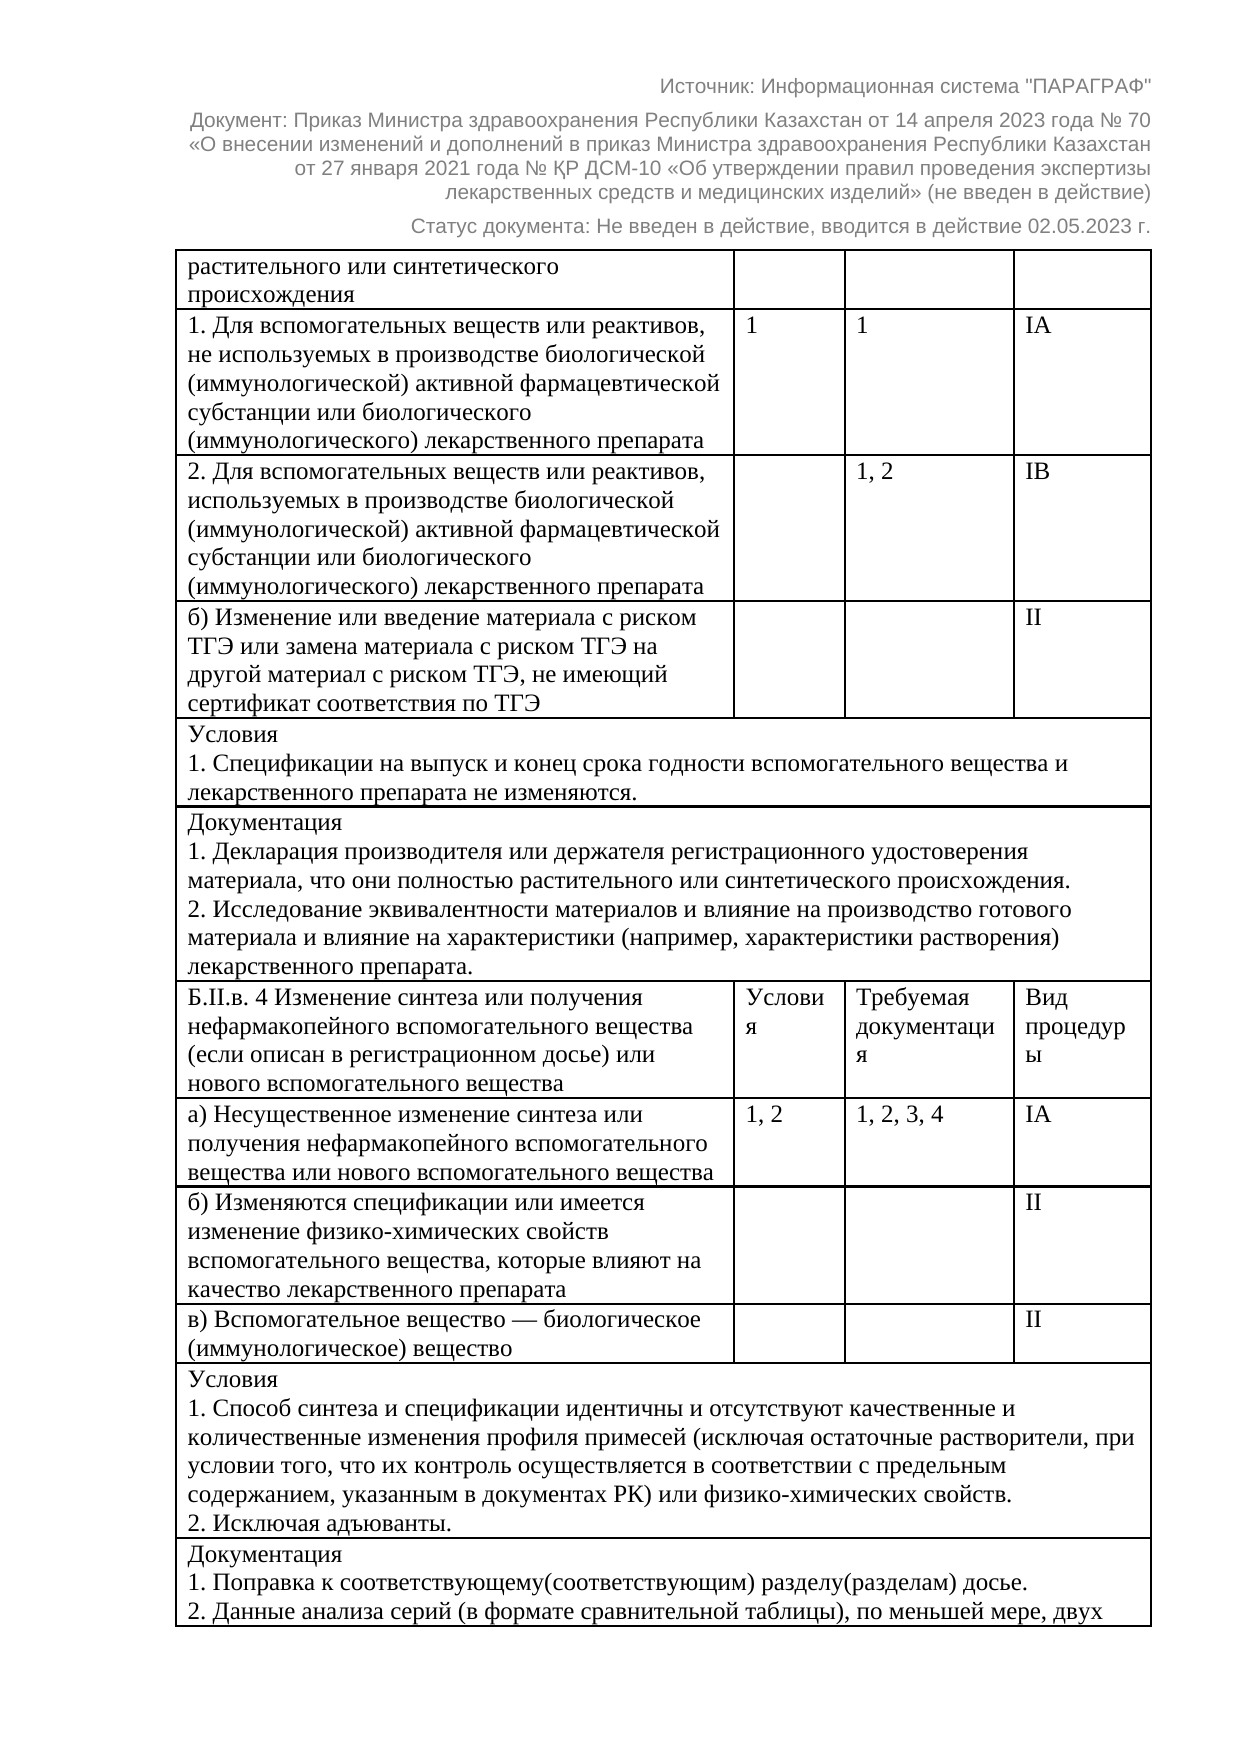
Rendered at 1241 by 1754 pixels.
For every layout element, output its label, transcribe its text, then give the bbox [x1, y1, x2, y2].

table_cell 1, 2, 3, 4 [846, 1099, 1013, 1185]
table_cell 1, 2 [846, 456, 1013, 600]
table_cell [735, 602, 844, 717]
table_cell Вид процедуры [1015, 982, 1150, 1097]
table_cell IB [1015, 456, 1150, 600]
table_cell [735, 251, 844, 308]
table_cell [846, 251, 1013, 308]
table_cell а) Несущественное изменение синтеза или получения нефармакопейного вспомогательного вещества или нового вспомогательного вещества [177, 1099, 733, 1185]
table_cell в) Вспомогательное вещество — биологическое (иммунологическое) вещество [177, 1305, 733, 1362]
table_cell б) Изменение или введение материала с риском ТГЭ или замена материала с риском ТГЭ на другой материал с риском ТГЭ, не имеющий сертификат соответствия по ТГЭ [177, 602, 733, 717]
table_cell Условия 1. Способ синтеза и спецификации идентичны и отсутствуют качественные и количественные изменения профиля примесей (исключая остаточные растворители, при условии того, что их контроль осуществляется в соответствии с предельным содержанием, указанным в документах РК) или физико-химических свойств. 2. Исключая адъюванты. [177, 1364, 1150, 1537]
table_cell 1. Для вспомогательных веществ или реактивов, не используемых в производстве биологической (иммунологической) активной фармацевтической субстанции или биологического (иммунологического) лекарственного препарата [177, 310, 733, 454]
table_cell [846, 1188, 1013, 1302]
table_cell 1 [735, 310, 844, 454]
table_cell [735, 456, 844, 600]
table_cell [1015, 251, 1150, 308]
table_cell [735, 1188, 844, 1302]
table_cell [846, 602, 1013, 717]
table_cell Условия 1. Спецификации на выпуск и конец срока годности вспомогательного вещества и лекарственного препарата не изменяются. [177, 719, 1150, 805]
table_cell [177, 1539, 1150, 1625]
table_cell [177, 251, 733, 308]
table_cell [846, 1305, 1013, 1362]
table_cell б) Изменяются спецификации или имеется изменение физико-химических свойств вспомогательного вещества, которые влияют на качество лекарственного препарата [177, 1188, 733, 1302]
table_cell 1 [846, 310, 1013, 454]
table_cell IA [1015, 1099, 1150, 1185]
table_cell Б.II.в. 4 Изменение синтеза или получения нефармакопейного вспомогательного вещества (если описан в регистрационном досье) или нового вспомогательного вещества [177, 982, 733, 1097]
table_cell II [1015, 1305, 1150, 1362]
table_cell [735, 1305, 844, 1362]
table_cell Документация 1. Декларация производителя или держателя регистрационного удостоверения материала, что они полностью растительного или синтетического происхождения. 2. Исследование эквивалентности материалов и влияние на производство готового материала и влияние на характеристики (например, характеристики растворения) лекарственного препарата. [177, 808, 1150, 980]
table_cell Условия [735, 982, 844, 1097]
table_cell 1, 2 [735, 1099, 844, 1185]
table_cell II [1015, 1188, 1150, 1302]
table_cell II [1015, 602, 1150, 717]
table_cell IA [1015, 310, 1150, 454]
table_cell Требуемая документация [846, 982, 1013, 1097]
table_cell 2. Для вспомогательных веществ или реактивов, используемых в производстве биологической (иммунологической) активной фармацевтической субстанции или биологического (иммунологического) лекарственного препарата [177, 456, 733, 600]
